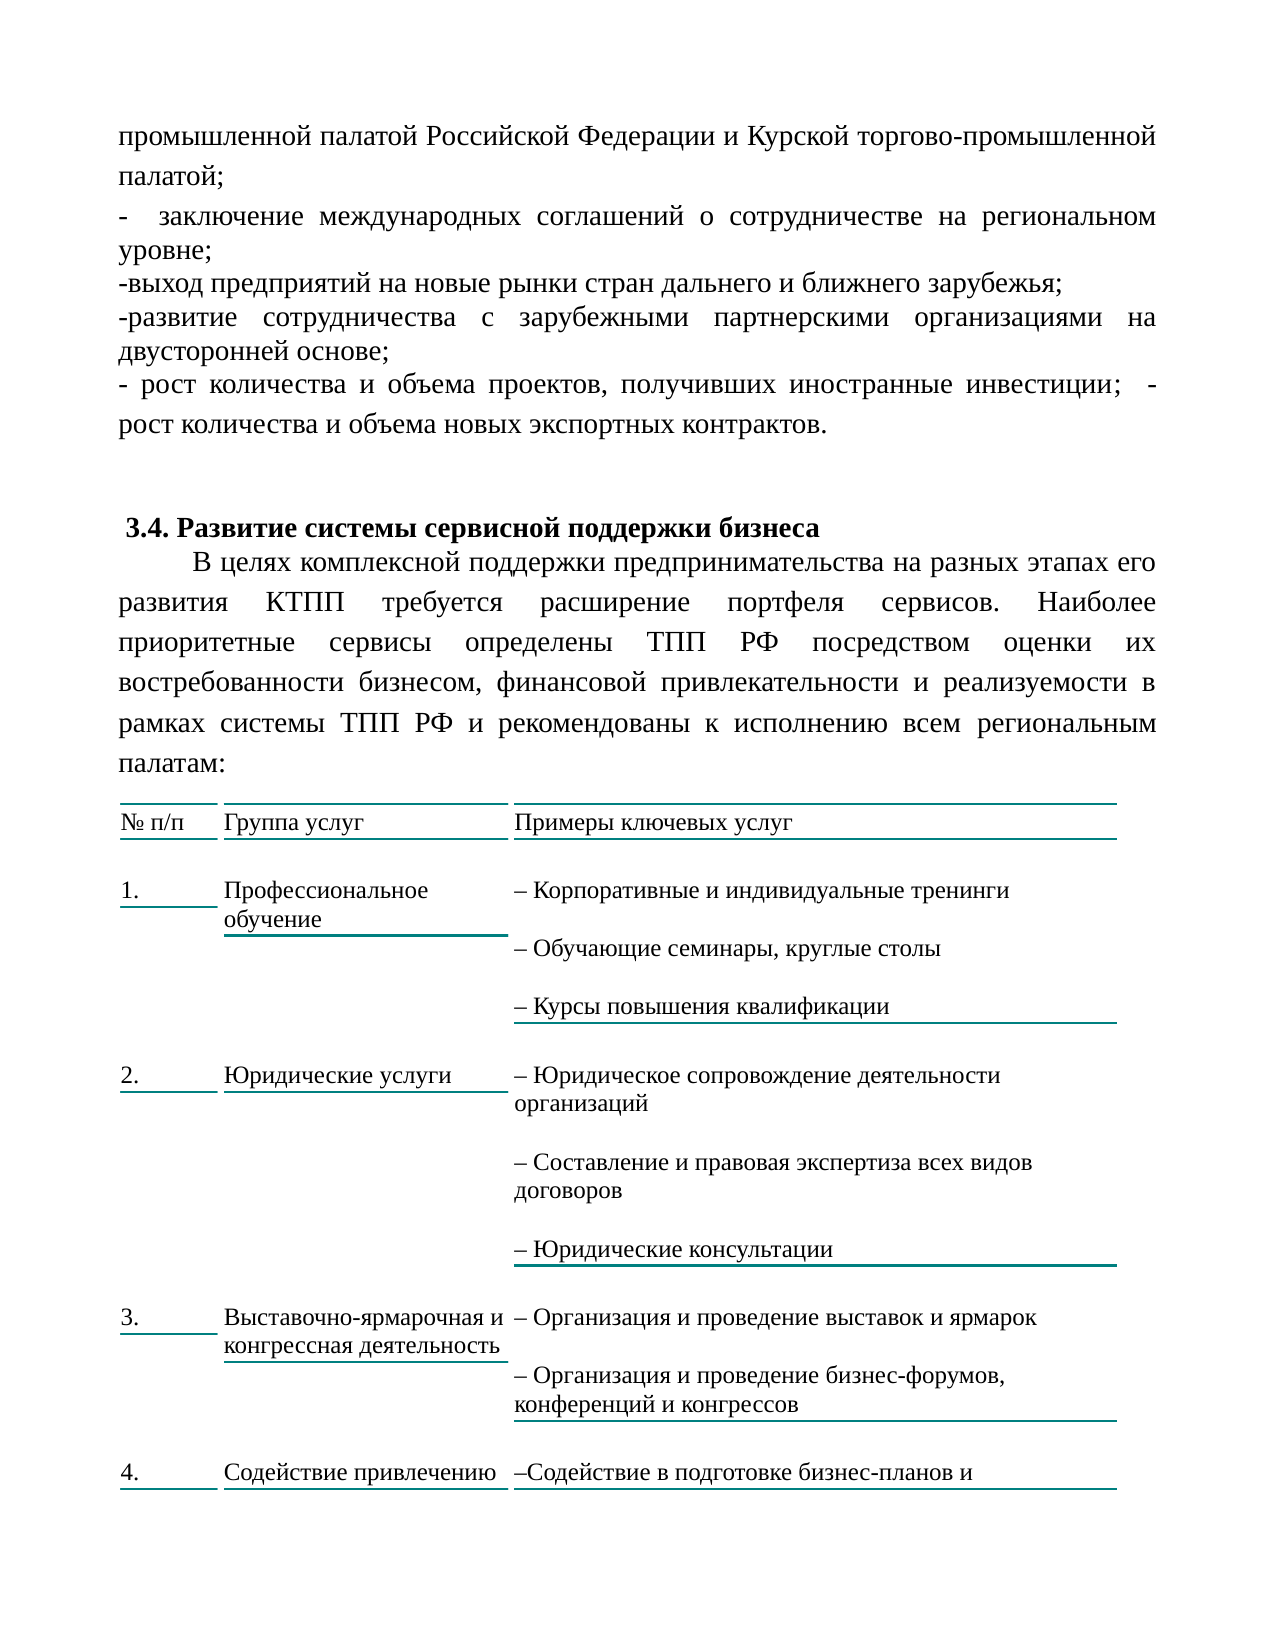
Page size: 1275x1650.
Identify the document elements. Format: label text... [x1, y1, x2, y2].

table_cell ‒ Юридическое сопровождение деятельности организаций ‒ Составление и правовая экспертиза всех видов договоров ‒ Юридические консультации [511, 1057, 1120, 1299]
text - заключение международных соглашений о сотрудничестве на региональном уровне; [118, 198, 1157, 266]
text -выход предприятий на новые рынки стран дальнего и ближнего зарубежья; [118, 266, 1157, 299]
table_cell 2. [118, 1057, 221, 1299]
table_header Примеры ключевых услуг [511, 800, 1120, 872]
table_cell Выставочно-ярмарочная и конгрессная деятельность [221, 1299, 511, 1454]
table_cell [221, 1454, 511, 1522]
text 3.4. Развитие системы сервисной поддержки бизнеса [118, 510, 1157, 544]
table_header Группа услуг [221, 800, 511, 872]
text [118, 118, 1157, 192]
table_cell ‒ Организация и проведение выставок и ярмарок ‒ Организация и проведение бизнес-форумов, конференций и конгрессов [511, 1299, 1120, 1454]
text - рост количества и объема проектов, получивших иностранные инвестиции; - рост количества и объема новых экспортных контрактов. [118, 366, 1157, 440]
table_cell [511, 1454, 1120, 1522]
text -развитие сотрудничества с зарубежными партнерскими организациями на двусторонней основе; [118, 299, 1157, 366]
table_cell 3. [118, 1299, 221, 1454]
table_cell ‒ Корпоративные и индивидуальные тренинги ‒ Обучающие семинары, круглые столы ‒ Курсы повышения квалификации [511, 872, 1120, 1057]
table_cell Профессиональное обучение [221, 872, 511, 1057]
table_header № п/п [118, 800, 221, 872]
table_cell Юридические услуги [221, 1057, 511, 1299]
table_cell 4. [118, 1454, 221, 1522]
table_cell 1. [118, 872, 221, 1057]
text В целях комплексной поддержки предпринимательства на разных этапах его развития КТПП требуется расширение портфеля сервисов. Наиболее приоритетные сервисы определены ТПП РФ посредством оценки их востребованности бизнесом, финансовой привлекательности и реализуемости в рамках системы ТПП РФ и рекомендованы к исполнению всем региональным палатам: [118, 544, 1157, 778]
